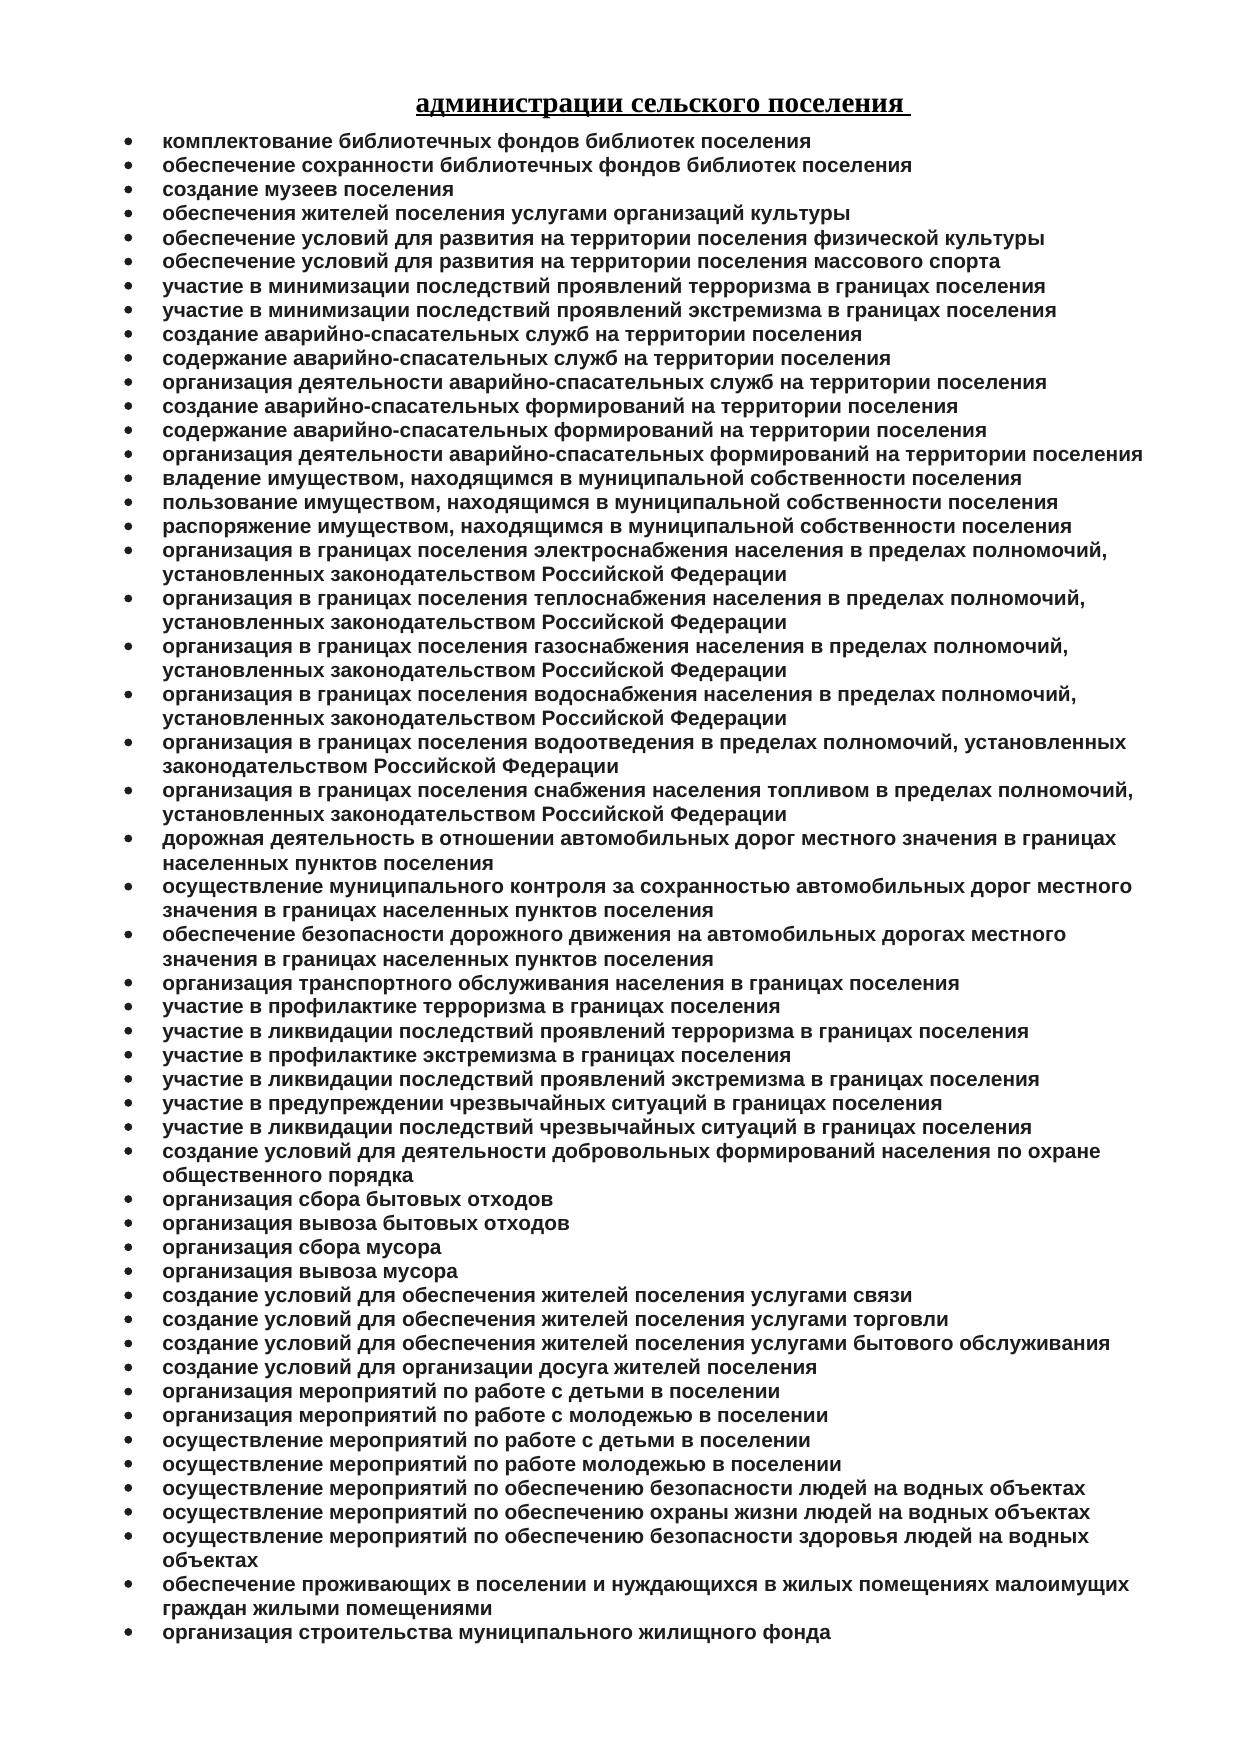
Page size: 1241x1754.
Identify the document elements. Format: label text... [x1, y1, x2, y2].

list участие в ликвидации последствий проявлений экстремизма в границах поселения [124, 1067, 1152, 1091]
list участие в предупреждении чрезвычайных ситуаций в границах поселения [124, 1091, 1152, 1115]
list участие в профилактике терроризма в границах поселения [124, 994, 1152, 1018]
list обеспечение сохранности библиотечных фондов библиотек поселения [124, 153, 1152, 177]
list осуществление мероприятий по обеспечению безопасности здоровья людей на водных объектах [124, 1524, 1152, 1572]
list создание условий для обеспечения жителей поселения услугами бытового обслуживания [124, 1331, 1152, 1355]
list осуществление мероприятий по обеспечению охраны жизни людей на водных объектах [124, 1499, 1152, 1524]
list создание условий для организации досуга жителей поселения [124, 1355, 1152, 1379]
list обеспечение безопасности дорожного движения на автомобильных дорогах местного значения в границах населенных пунктов поселения [124, 922, 1152, 970]
list создание аварийно-спасательных формирований на территории поселения [124, 394, 1152, 418]
list обеспечение проживающих в поселении и нуждающихся в жилых помещениях малоимущих граждан жилыми помещениями [124, 1572, 1152, 1620]
list организация в границах поселения теплоснабжения населения в пределах полномочий, установленных законодательством Российской Федерации [124, 586, 1152, 634]
list содержание аварийно-спасательных служб на территории поселения [124, 346, 1152, 370]
list создание условий для деятельности добровольных формирований населения по охране общественного порядка [124, 1139, 1152, 1187]
list создание условий для обеспечения жителей поселения услугами связи [124, 1283, 1152, 1307]
list организация вывоза бытовых отходов [124, 1211, 1152, 1235]
text администрации сельского поселения [89, 89, 1152, 119]
list пользование имуществом, находящимся в муниципальной собственности поселения [124, 490, 1152, 514]
list осуществление муниципального контроля за сохранностью автомобильных дорог местного значения в границах населенных пунктов поселения [124, 874, 1152, 922]
list организация сбора мусора [124, 1235, 1152, 1259]
list дорожная деятельность в отношении автомобильных дорог местного значения в границах населенных пунктов поселения [124, 826, 1152, 874]
list осуществление мероприятий по работе с детьми в поселении [124, 1427, 1152, 1451]
list организация в границах поселения водоснабжения населения в пределах полномочий, установленных законодательством Российской Федерации [124, 682, 1152, 730]
list осуществление мероприятий по обеспечению безопасности людей на водных объектах [124, 1476, 1152, 1499]
list создание условий для обеспечения жителей поселения услугами торговли [124, 1307, 1152, 1331]
list организация деятельности аварийно-спасательных формирований на территории поселения [124, 442, 1152, 466]
list организация в границах поселения водоотведения в пределах полномочий, установленных законодательством Российской Федерации [124, 730, 1152, 778]
list организация в границах поселения электроснабжения населения в пределах полномочий, установленных законодательством Российской Федерации [124, 538, 1152, 586]
list организация транспортного обслуживания населения в границах поселения [124, 970, 1152, 994]
list организация вывоза мусора [124, 1259, 1152, 1283]
list организация сбора бытовых отходов [124, 1187, 1152, 1211]
list распоряжение имуществом, находящимся в муниципальной собственности поселения [124, 514, 1152, 538]
list организация строительства муниципального жилищного фонда [124, 1620, 1152, 1644]
list обеспечение условий для развития на территории поселения массового спорта [124, 249, 1152, 273]
list участие в минимизации последствий проявлений экстремизма в границах поселения [124, 297, 1152, 322]
list организация мероприятий по работе с детьми в поселении [124, 1379, 1152, 1403]
list содержание аварийно-спасательных формирований на территории поселения [124, 418, 1152, 442]
list участие в профилактике экстремизма в границах поселения [124, 1042, 1152, 1067]
list участие в ликвидации последствий проявлений терроризма в границах поселения [124, 1018, 1152, 1042]
list создание аварийно-спасательных служб на территории поселения [124, 322, 1152, 346]
list участие в минимизации последствий проявлений терроризма в границах поселения [124, 273, 1152, 297]
list организация деятельности аварийно-спасательных служб на территории поселения [124, 370, 1152, 394]
list организация в границах поселения снабжения населения топливом в пределах полномочий, установленных законодательством Российской Федерации [124, 778, 1152, 826]
list осуществление мероприятий по работе молодежью в поселении [124, 1451, 1152, 1476]
list создание музеев поселения [124, 177, 1152, 201]
list обеспечения жителей поселения услугами организаций культуры [124, 201, 1152, 225]
list комплектование библиотечных фондов библиотек поселения [124, 129, 1152, 153]
list владение имуществом, находящимся в муниципальной собственности поселения [124, 466, 1152, 490]
list обеспечение условий для развития на территории поселения физической культуры [124, 225, 1152, 249]
list организация в границах поселения газоснабжения населения в пределах полномочий, установленных законодательством Российской Федерации [124, 634, 1152, 682]
list участие в ликвидации последствий чрезвычайных ситуаций в границах поселения [124, 1115, 1152, 1139]
list организация мероприятий по работе с молодежью в поселении [124, 1403, 1152, 1427]
